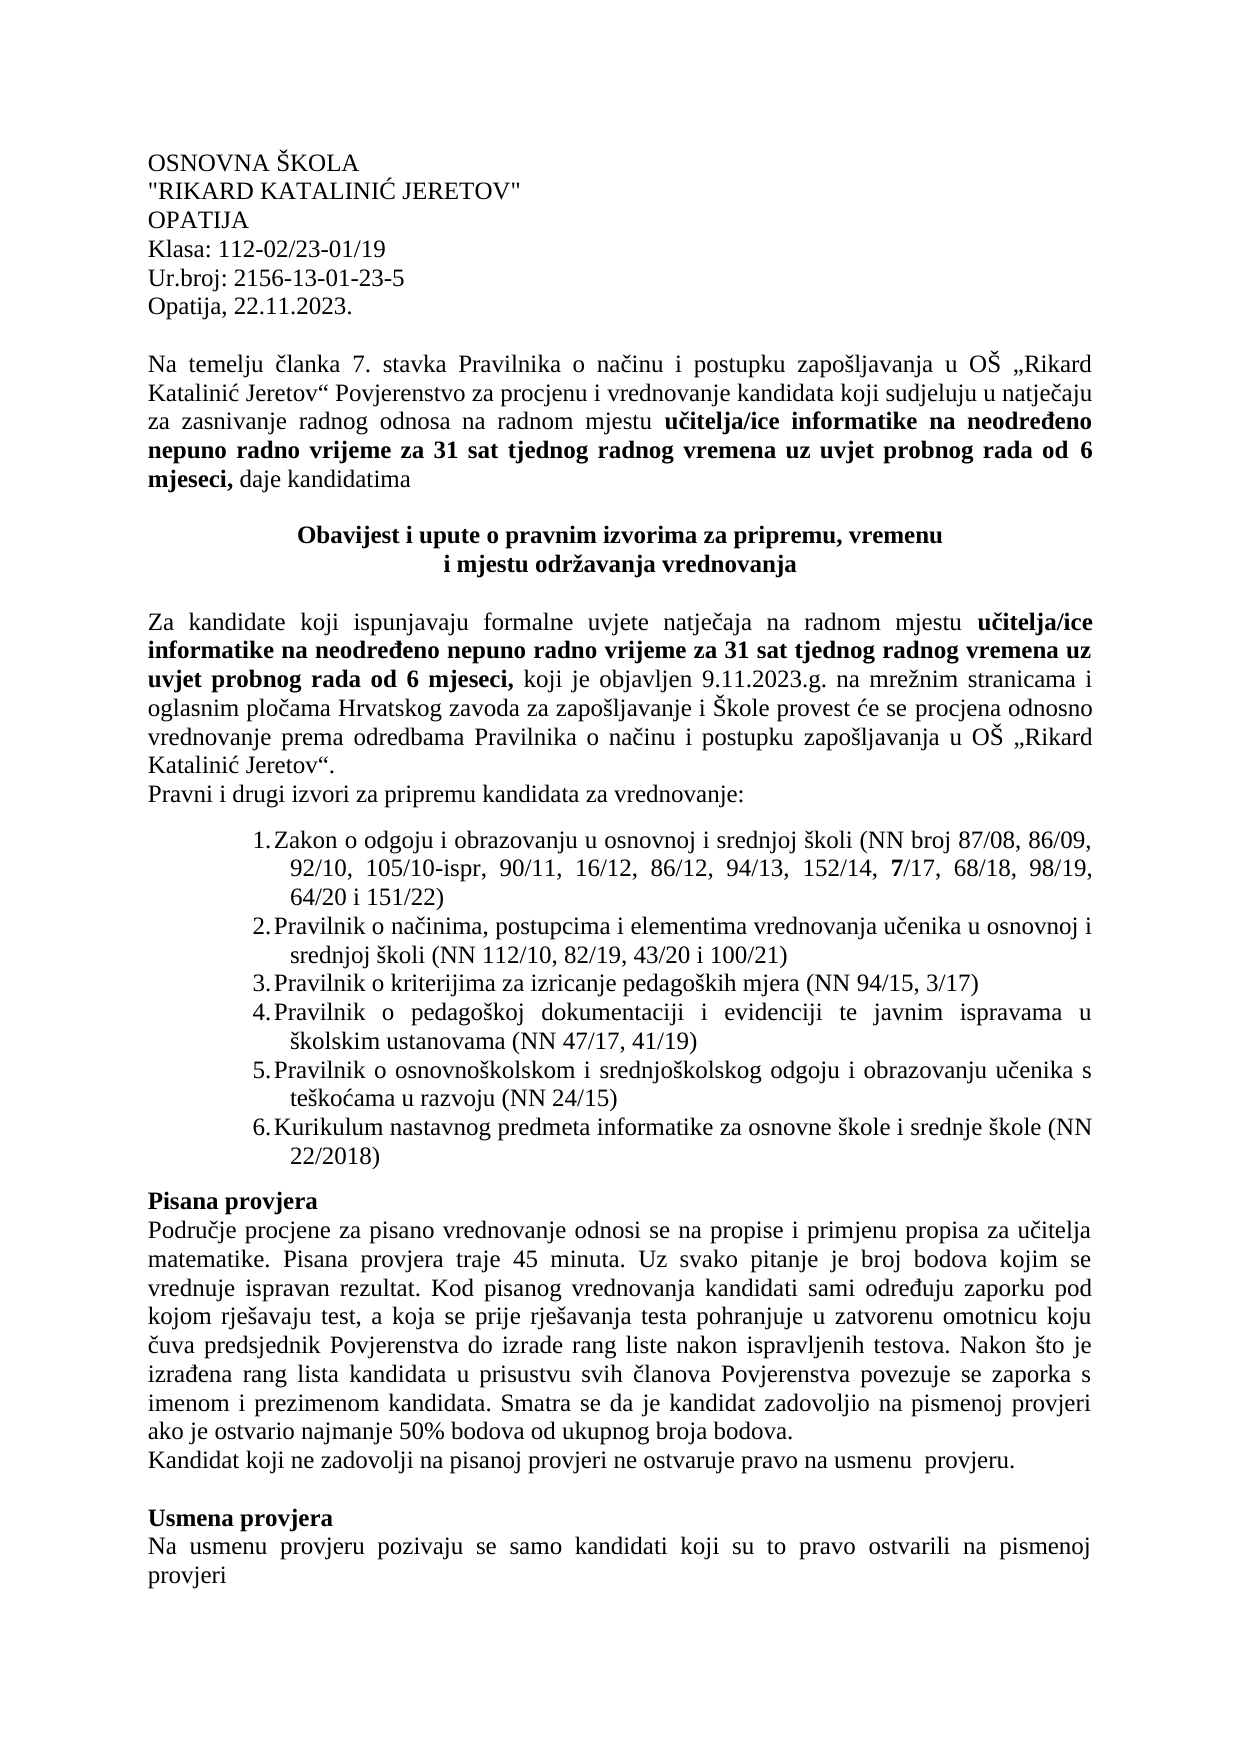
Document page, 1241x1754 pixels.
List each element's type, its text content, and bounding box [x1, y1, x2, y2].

list Pravilnik o kriterijima za izricanje pedagoških mjera (NN 94/15, 3/17) [252, 968, 1093, 997]
list Pravilnik o načinima, postupcima i elementima vrednovanja učenika u osnovnoj i srednjoj školi (NN 112/10, 82/19, 43/20 i 100/21) [252, 911, 1093, 968]
list Pravilnik o pedagoškoj dokumentaciji i evidenciji te javnim ispravama u školskim ustanovama (NN 47/17, 41/19) [252, 997, 1093, 1055]
text Za kandidate koji ispunjavaju formalne uvjete natječaja na radnom mjestu učitelja/ice informatike na neodređeno nepuno radno vrijeme za 31 sat tjednog radnog vremena uz uvjet probnog rada od 6 mjeseci, koji je objavljen 9.11.2023.g. na mrežnim stranicama i oglasnim pločama Hrvatskog zavoda za zapošljavanje i Škole provest će se procjena odnosno vrednovanje prema odredbama Pravilnika o načinu i postupku zapošljavanja u OŠ „Rikard Katalinić Jeretov“. [148, 607, 1093, 779]
text Usmena provjera [148, 1503, 1093, 1531]
text Obavijest i upute o pravnim izvorima za pripremu, vremenu [148, 521, 1093, 549]
text i mjestu održavanja vrednovanja [148, 549, 1093, 578]
text Pisana provjera [148, 1186, 1093, 1215]
text Na temelju članka 7. stavka Pravilnika o načinu i postupku zapošljavanja u OŠ „Rikard Katalinić Jeretov“ Povjerenstvo za procjenu i vrednovanje kandidata koji sudjeluju u natječaju za zasnivanje radnog odnosa na radnom mjestu učitelja/ice informatike na neodređeno nepuno radno vrijeme za 31 sat tjednog radnog vremena uz uvjet probnog rada od 6 mjeseci, daje kandidatima [148, 349, 1093, 493]
list Pravilnik o osnovnoškolskom i srednjoškolskog odgoju i obrazovanju učenika s teškoćama u razvoju (NN 24/15) [252, 1055, 1093, 1112]
text "RIKARD KATALINIĆ JERETOV" [148, 176, 1093, 205]
text Pravni i drugi izvori za pripremu kandidata za vrednovanje: [148, 779, 1093, 808]
text OSNOVNA ŠKOLA [148, 148, 1093, 176]
text OPATIJA [148, 205, 1093, 234]
list Kurikulum nastavnog predmeta informatike za osnovne škole i srednje škole (NN 22/2018) [252, 1112, 1093, 1170]
list Zakon o odgoju i obrazovanju u osnovnoj i srednjoj školi (NN broj 87/08, 86/09, 92/10, 105/10-ispr, 90/11, 16/12, 86/12, 94/13, 152/14, 7/17, 68/18, 98/19, 64/20 i 151/22) [252, 825, 1093, 911]
text Opatija, 22.11.2023. [148, 291, 1093, 320]
text Na usmenu provjeru pozivaju se samo kandidati koji su to pravo ostvarili na pismenoj provjeri [148, 1531, 1093, 1589]
text Klasa: 112-02/23-01/19 [148, 234, 1093, 263]
text Ur.broj: 2156-13-01-23-5 [148, 263, 1093, 291]
text Područje procjene za pisano vrednovanje odnosi se na propise i primjenu propisa za učitelja matematike. Pisana provjera traje 45 minuta. Uz svako pitanje je broj bodova kojim se vrednuje ispravan rezultat. Kod pisanog vrednovanja kandidati sami određuju zaporku pod kojom rješavaju test, a koja se prije rješavanja testa pohranjuje u zatvorenu omotnicu koju čuva predsjednik Povjerenstva do izrade rang liste nakon ispravljenih testova. Nakon što je izrađena rang lista kandidata u prisustvu svih članova Povjerenstva povezuje se zaporka s imenom i prezimenom kandidata. Smatra se da je kandidat zadovoljio na pismenoj provjeri ako je ostvario najmanje 50% bodova od ukupnog broja bodova. [148, 1215, 1093, 1445]
text Kandidat koji ne zadovolji na pisanoj provjeri ne ostvaruje pravo na usmenu provjeru. [148, 1445, 1093, 1474]
